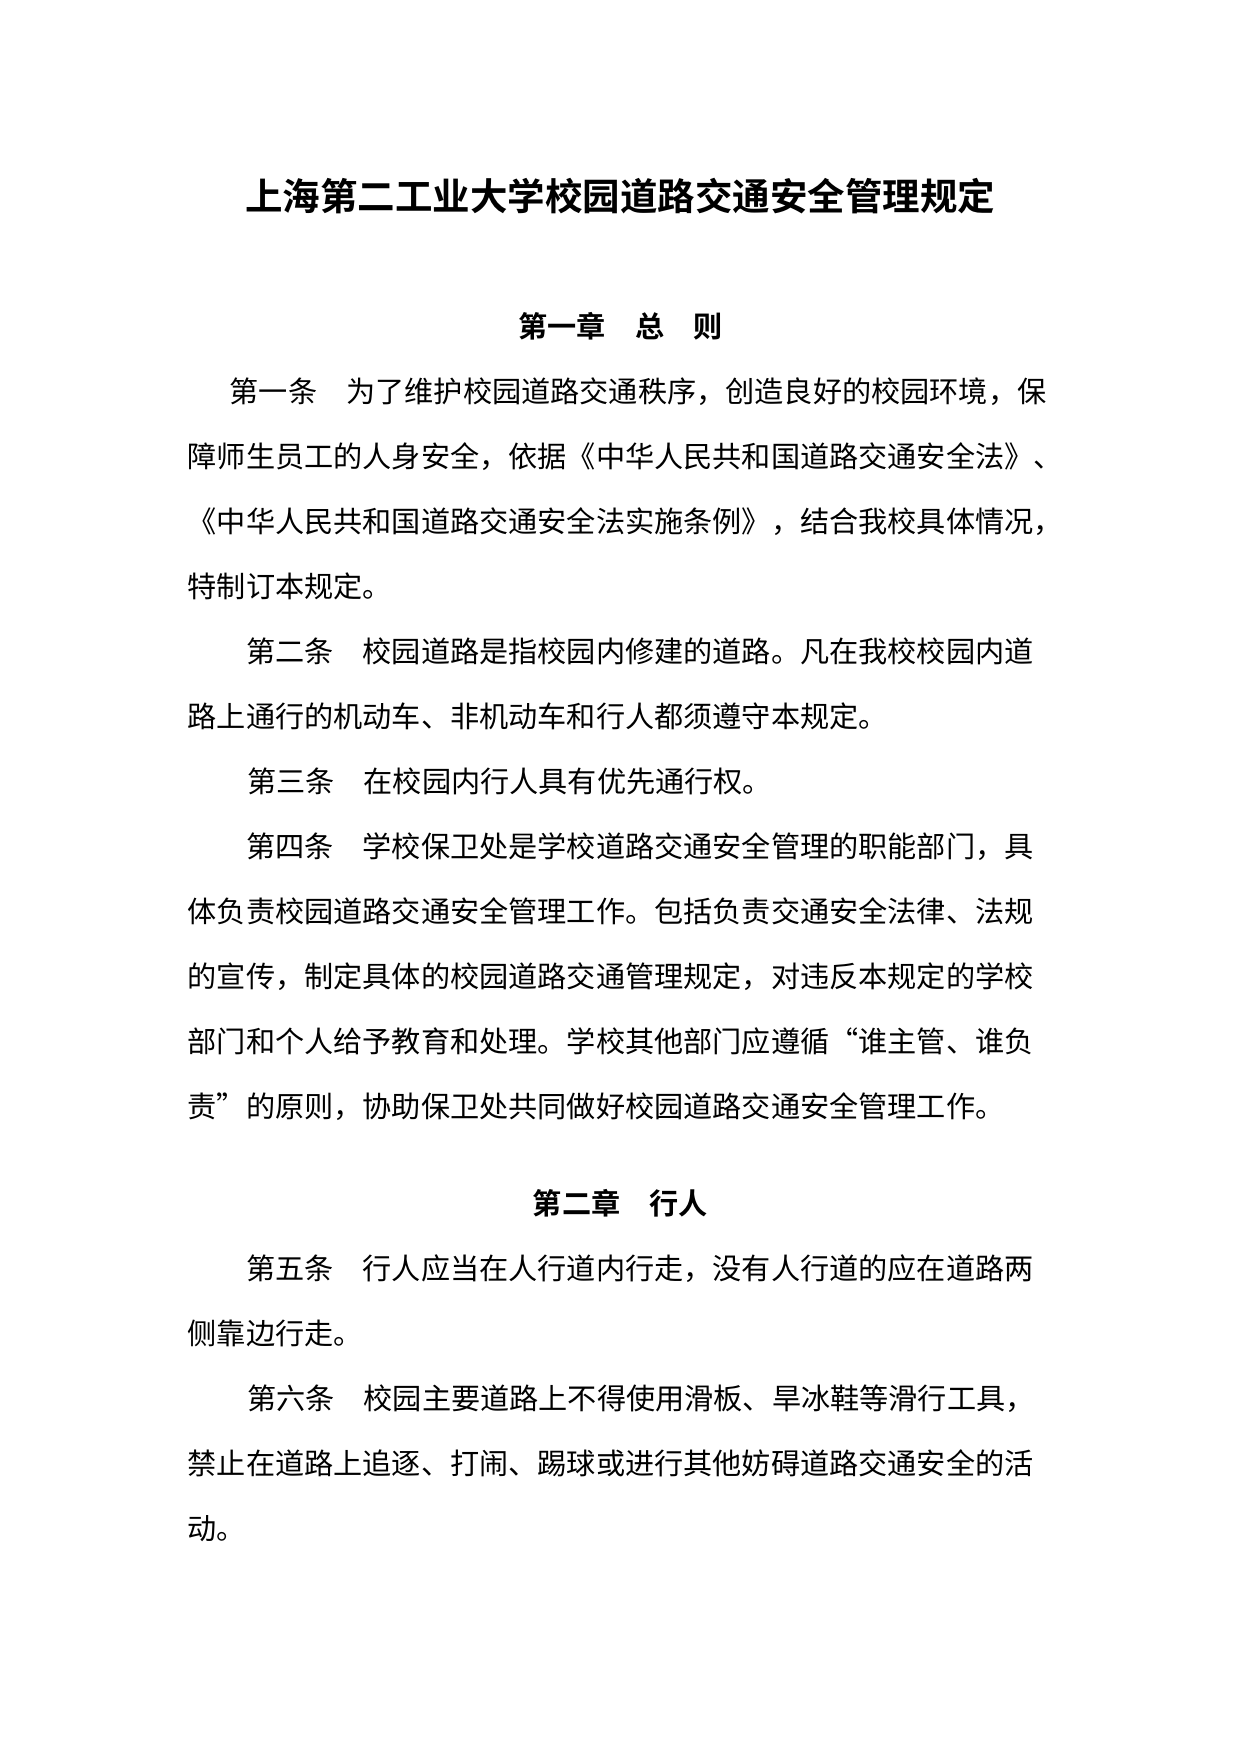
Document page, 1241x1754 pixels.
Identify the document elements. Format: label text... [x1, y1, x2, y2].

text 第五条 行人应当在人行道内行走，没有人行道的应在道路两侧靠边行走。 [187, 1234, 1053, 1364]
text 第二章 行人 [187, 1169, 1053, 1234]
text 上海第二工业大学校园道路交通安全管理规定 [187, 162, 1053, 227]
text 第一条 为了维护校园道路交通秩序，创造良好的校园环境，保障师生员工的人身安全，依据《中华人民共和国道路交通安全法》、《中华人民共和国道路交通安全法实施条例》，结合我校具体情况，特制订本规定。 [187, 357, 1053, 617]
text 第二条 校园道路是指校园内修建的道路。凡在我校校园内道路上通行的机动车、非机动车和行人都须遵守本规定。 [187, 617, 1053, 747]
text 第六条 校园主要道路上不得使用滑板、旱冰鞋等滑行工具，禁止在道路上追逐、打闹、踢球或进行其他妨碍道路交通安全的活动。 [187, 1364, 1053, 1559]
text 第四条 学校保卫处是学校道路交通安全管理的职能部门，具体负责校园道路交通安全管理工作。包括负责交通安全法律、法规的宣传，制定具体的校园道路交通管理规定，对违反本规定的学校部门和个人给予教育和处理。学校其他部门应遵循“谁主管、谁负责”的原则，协助保卫处共同做好校园道路交通安全管理工作。 [187, 812, 1053, 1137]
text 第三条 在校园内行人具有优先通行权。 [187, 747, 1053, 812]
text 第一章 总 则 [187, 292, 1053, 357]
